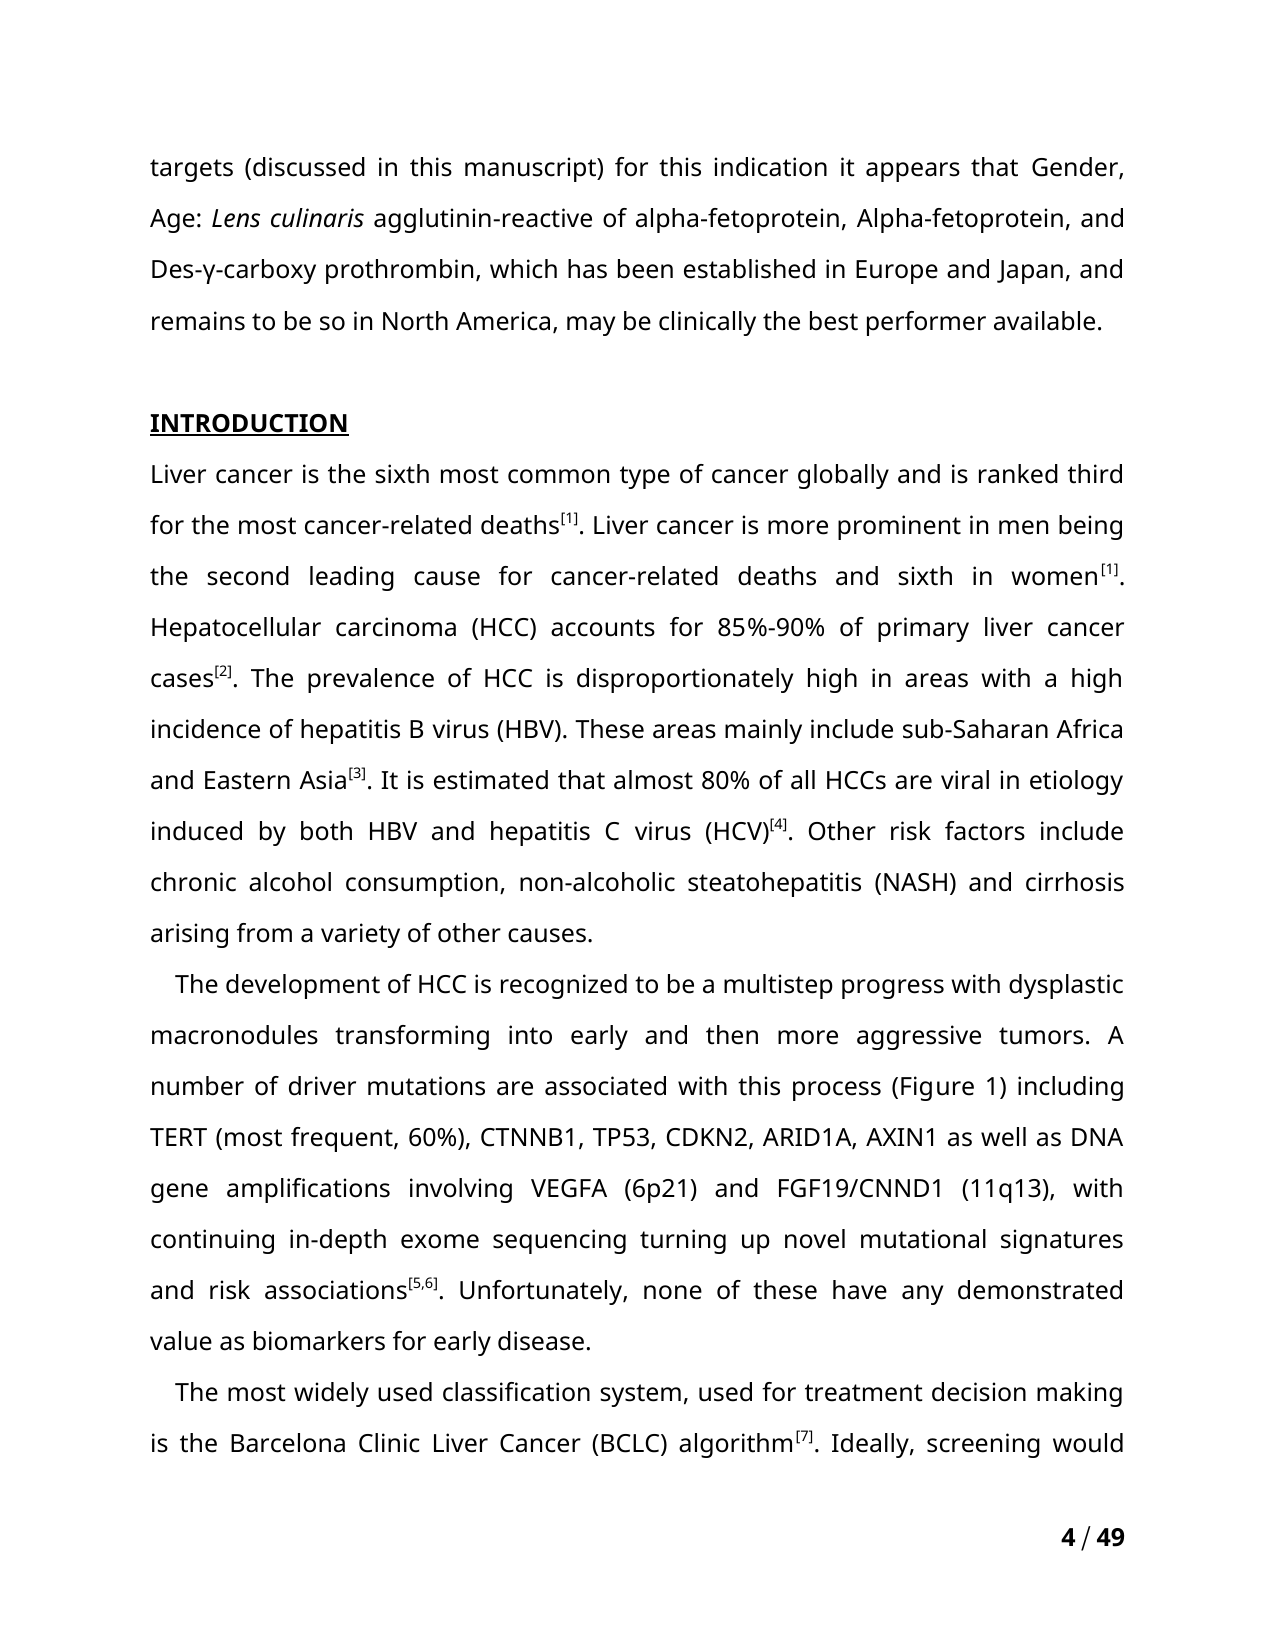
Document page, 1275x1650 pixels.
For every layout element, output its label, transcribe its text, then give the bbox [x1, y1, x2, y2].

text The development of HCC is recognized to be a multistep progress with dysplastic macronodules transforming into early and then more aggressive tumors. A number of driver mutations are associated with this process (Figure 1) including TERT (most frequent, 60%), CTNNB1, TP53, CDKN2, ARID1A, AXIN1 as well as DNA gene amplifications involving VEGFA (6p21) and FGF19/CNND1 (11q13), with continuing in-depth exome sequencing turning up novel mutational signatures and risk associations[5,6]. Unfortunately, none of these have any demonstrated value as biomarkers for early disease. [150, 967, 1125, 1358]
text Liver cancer is the sixth most common type of cancer globally and is ranked third for the most cancer-related deaths[1]. Liver cancer is more prominent in men being the second leading cause for cancer-related deaths and sixth in women[1]. Hepatocellular carcinoma (HCC) accounts for 85%-90% of primary liver cancer cases[2]. The prevalence of HCC is disproportionately high in areas with a high incidence of hepatitis B virus (HBV). These areas mainly include sub-Saharan Africa and Eastern Asia[3]. It is estimated that almost 80% of all HCCs are viral in etiology induced by both HBV and hepatitis C virus (HCV)[4]. Other risk factors include chronic alcohol consumption, non-alcoholic steatohepatitis (NASH) and cirrhosis arising from a variety of other causes. [150, 456, 1125, 950]
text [150, 1375, 1125, 1460]
text INTRODUCTION [150, 405, 1125, 439]
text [150, 150, 1125, 337]
